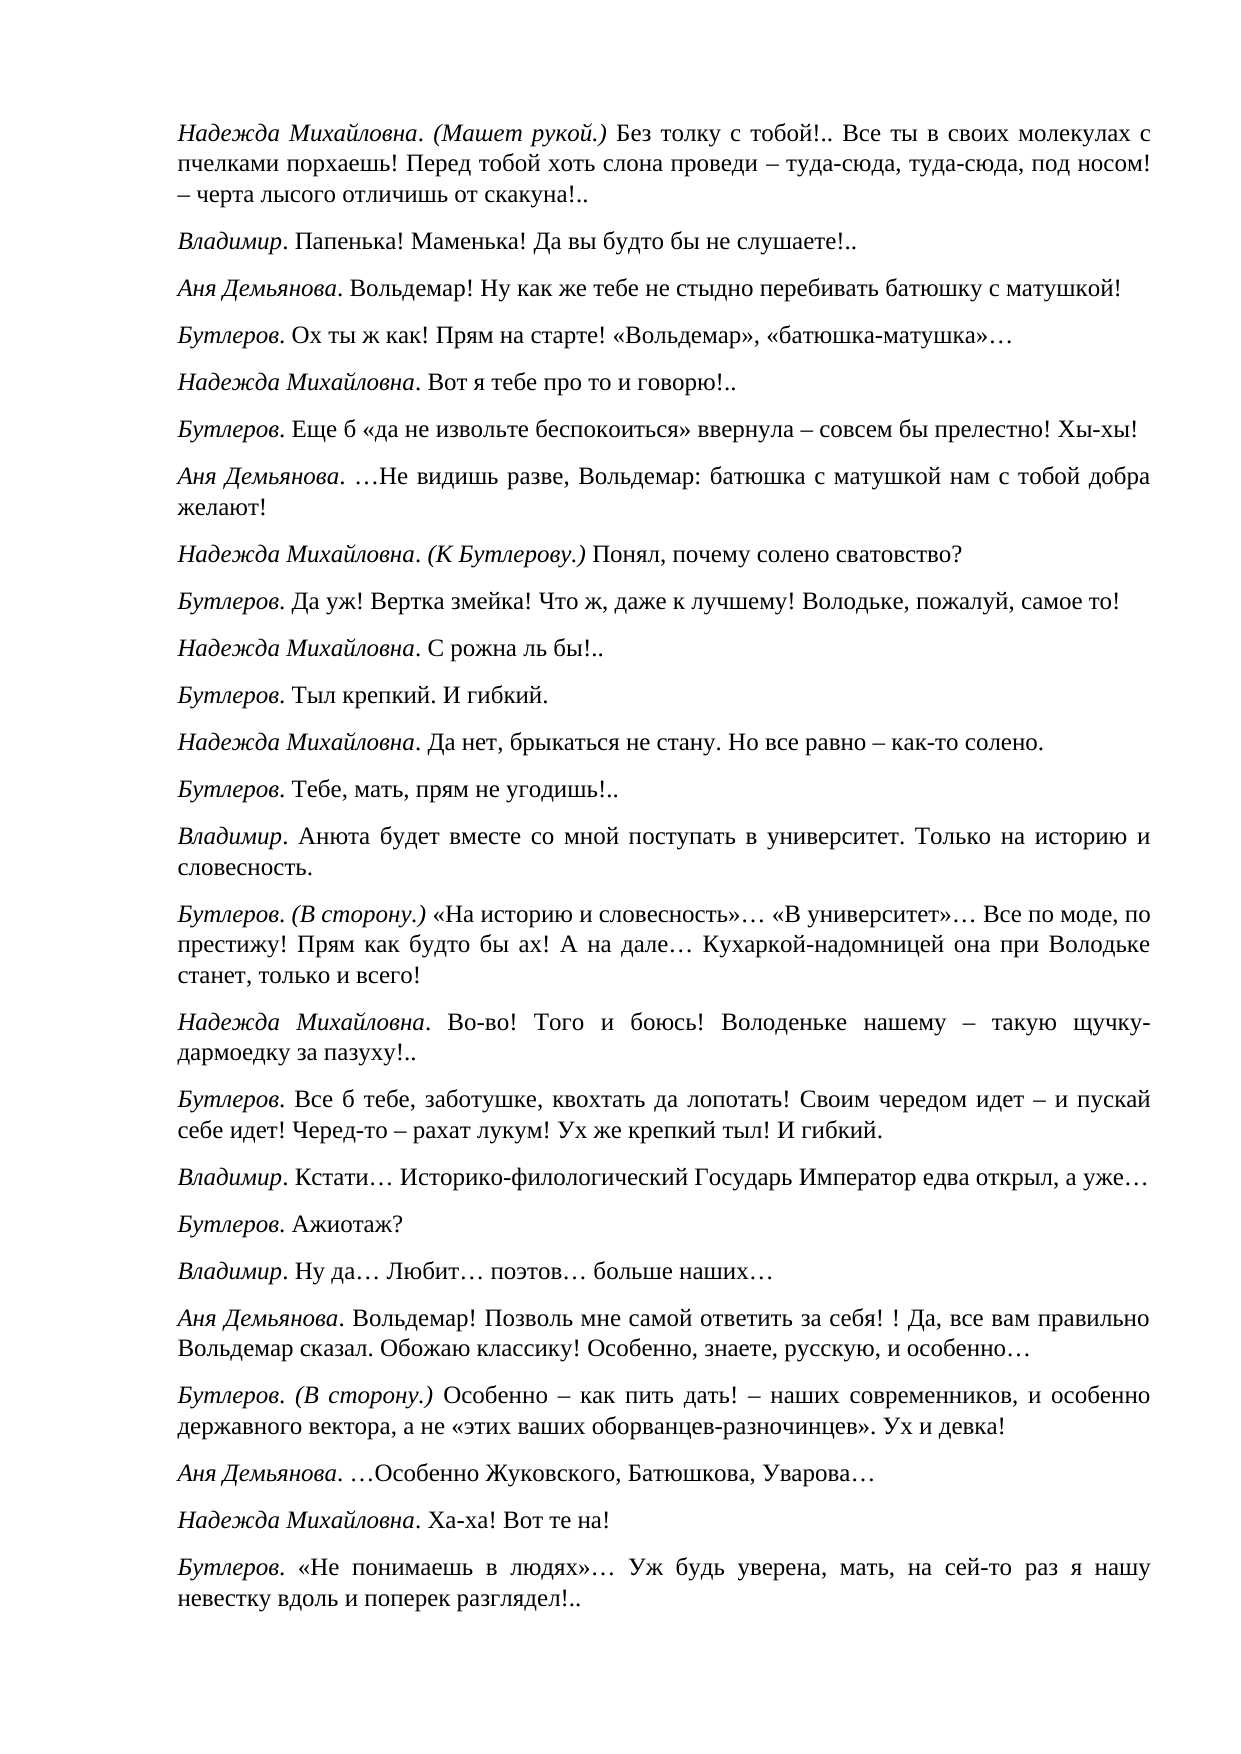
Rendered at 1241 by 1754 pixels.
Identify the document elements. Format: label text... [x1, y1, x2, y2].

text Аня Демьянова. Вольдемар! Ну как же тебе не стыдно перебивать батюшку с матушкой! [177, 273, 1152, 302]
text Надежда Михайловна. Во-во! Того и боюсь! Володеньке нашему – такую щучку-дармоедку за пазуху!.. [177, 1007, 1152, 1066]
text Владимир. Папенька! Маменька! Да вы будто бы не слушаете!.. [177, 226, 1152, 255]
text Аня Демьянова. …Особенно Жуковского, Батюшкова, Уварова… [177, 1458, 1152, 1487]
text Надежда Михайловна. Да нет, брыкаться не стану. Но все равно – как-то солено. [177, 727, 1152, 756]
text Аня Демьянова. Вольдемар! Позволь мне самой ответить за себя! ! Да, все вам правильно Вольдемар сказал. Обожаю классику! Особенно, знаете, русскую, и особенно… [177, 1303, 1152, 1362]
text Бутлеров. Тебе, мать, прям не угодишь!.. [177, 774, 1152, 803]
text Надежда Михайловна. Ха-ха! Вот те на! [177, 1505, 1152, 1534]
text Владимир. Ну да… Любит… поэтов… больше наших… [177, 1256, 1152, 1285]
text Надежда Михайловна. (К Бутлерову.) Понял, почему солено сватовство? [177, 539, 1152, 568]
text Бутлеров. «Не понимаешь в людях»… Уж будь уверена, мать, на сей-то раз я нашу невестку вдоль и поперек разглядел!.. [177, 1552, 1152, 1611]
text Бутлеров. (В сторону.) «На историю и словесность»… «В университет»… Все по моде, по престижу! Прям как будто бы ах! А на дале… Кухаркой-надомницей она при Володьке станет, только и всего! [177, 899, 1152, 988]
text Бутлеров. Ажиотаж? [177, 1209, 1152, 1238]
text Бутлеров. Да уж! Вертка змейка! Что ж, даже к лучшему! Володьке, пожалуй, самое то! [177, 586, 1152, 615]
text Бутлеров. (В сторону.) Особенно – как пить дать! – наших современников, и особенно державного вектора, а не «этих ваших оборванцев-разночинцев». Ух и девка! [177, 1381, 1152, 1440]
text Бутлеров. Все б тебе, заботушке, квохтать да лопотать! Своим чередом идет – и пускай себе идет! Черед-то – рахат лукум! Ух же крепкий тыл! И гибкий. [177, 1084, 1152, 1143]
text Надежда Михайловна. С рожна ль бы!.. [177, 633, 1152, 662]
text Аня Демьянова. …Не видишь разве, Вольдемар: батюшка с матушкой нам с тобой добра желают! [177, 461, 1152, 521]
text Надежда Михайловна. (Машет рукой.) Без толку с тобой!.. Все ты в своих молекулах с пчелками порхаешь! Перед тобой хоть слона проведи – туда-сюда, туда-сюда, под носом! – черта лысого отличишь от скакуна!.. [177, 118, 1152, 208]
text Бутлеров. Тыл крепкий. И гибкий. [177, 680, 1152, 709]
text Владимир. Кстати… Историко-филологический Государь Император едва открыл, а уже… [177, 1162, 1152, 1191]
text Бутлеров. Ох ты ж как! Прям на старте! «Вольдемар», «батюшка-матушка»… [177, 320, 1152, 349]
text Бутлеров. Еще б «да не извольте беспокоиться» ввернула – совсем бы прелестно! Хы-хы! [177, 414, 1152, 443]
text Надежда Михайловна. Вот я тебе про то и говорю!.. [177, 367, 1152, 396]
text Владимир. Анюта будет вместе со мной поступать в университет. Только на историю и словесность. [177, 821, 1152, 881]
